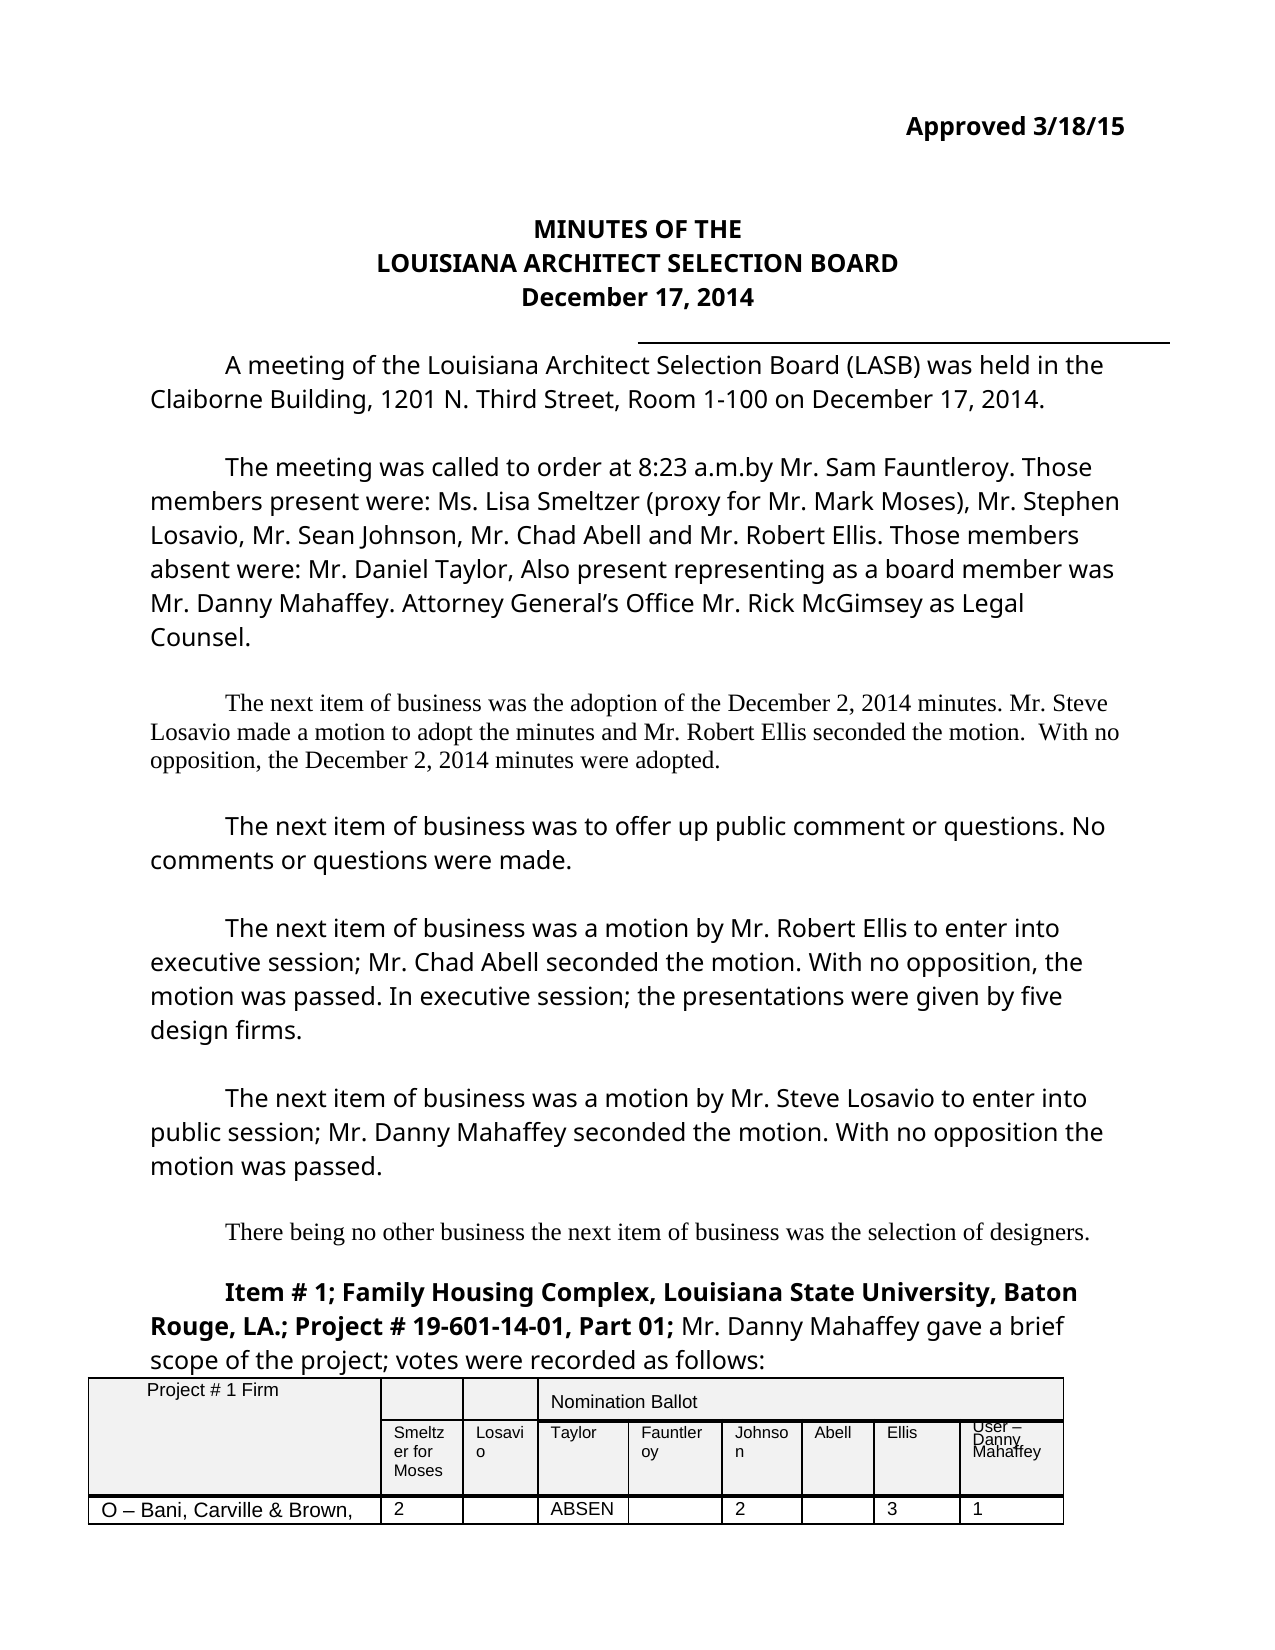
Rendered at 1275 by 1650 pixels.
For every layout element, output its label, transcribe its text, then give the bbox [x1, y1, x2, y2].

text There being no other business the next item of business was the selection of designers. [150, 1217, 1125, 1246]
table_header Nomination Ballot [539, 1379, 1063, 1419]
table_cell Fauntleroy [629, 1423, 721, 1494]
table_cell 2 [382, 1498, 462, 1523]
text The next item of business was a motion by Mr. Robert Ellis to enter into executive session; Mr. Chad Abell seconded the motion. With no opposition, the motion was passed. In executive session; the presentations were given by five design firms. [150, 911, 1125, 1047]
table_cell Taylor [539, 1423, 628, 1494]
table_cell User – Danny Mahaffey [961, 1423, 1063, 1494]
table_header [464, 1379, 537, 1419]
text The next item of business was a motion by Mr. Steve Losavio to enter into public session; Mr. Danny Mahaffey seconded the motion. With no opposition the motion was passed. [150, 1081, 1125, 1183]
table_cell Losavio [464, 1421, 537, 1494]
text A meeting of the Louisiana Architect Selection Board (LASB) was held in the Claiborne Building, 1201 N. Third Street, Room 1-100 on December 17, 2014. [150, 347, 1125, 416]
text The next item of business was the adoption of the December 2, 2014 minutes. Mr. Steve Losavio made a motion to adopt the minutes and Mr. Robert Ellis seconded the motion. With no opposition, the December 2, 2014 minutes were adopted. [150, 688, 1125, 774]
table_cell ABSENT [539, 1498, 628, 1523]
text December 17, 2014 [150, 279, 1125, 313]
text The next item of business was to offer up public comment or questions. No comments or questions were made. [150, 808, 1125, 877]
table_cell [89, 1498, 380, 1523]
table_cell [803, 1498, 873, 1523]
table_cell 3 [875, 1498, 959, 1523]
table_cell [629, 1498, 721, 1523]
table_cell Ellis [875, 1423, 959, 1494]
text Item # 1; Family Housing Complex, Louisiana State University, Baton Rouge, LA.; Project # 19-601-14-01, Part 01; Mr. Danny Mahaffey gave a brief scope of the project; votes were recorded as follows: [150, 1275, 1125, 1377]
text LOUISIANA ARCHITECT SELECTION BOARD [150, 245, 1125, 279]
text MINUTES OF THE [150, 211, 1125, 245]
text The meeting was called to order at 8:23 a.m.by Mr. Sam Fauntleroy. Those members present were: Ms. Lisa Smeltzer (proxy for Mr. Mark Moses), Mr. Stephen Losavio, Mr. Sean Johnson, Mr. Chad Abell and Mr. Robert Ellis. Those members absent were: Mr. Daniel Taylor, Also present representing as a board member was Mr. Danny Mahaffey. Attorney General’s Office Mr. Rick McGimsey as Legal Counsel. [150, 450, 1125, 654]
table_cell 2 [723, 1498, 801, 1523]
table_cell 1 [961, 1498, 1063, 1523]
table_cell Smeltzer for Moses [382, 1421, 462, 1494]
table_cell Abell [803, 1423, 873, 1494]
table_header [382, 1379, 462, 1419]
table_cell Johnson [723, 1423, 801, 1494]
table_cell [89, 1419, 380, 1494]
table_cell [464, 1498, 537, 1523]
table_header Project # 1 Firm [89, 1379, 380, 1419]
text Approved 3/18/15 [150, 109, 1125, 143]
